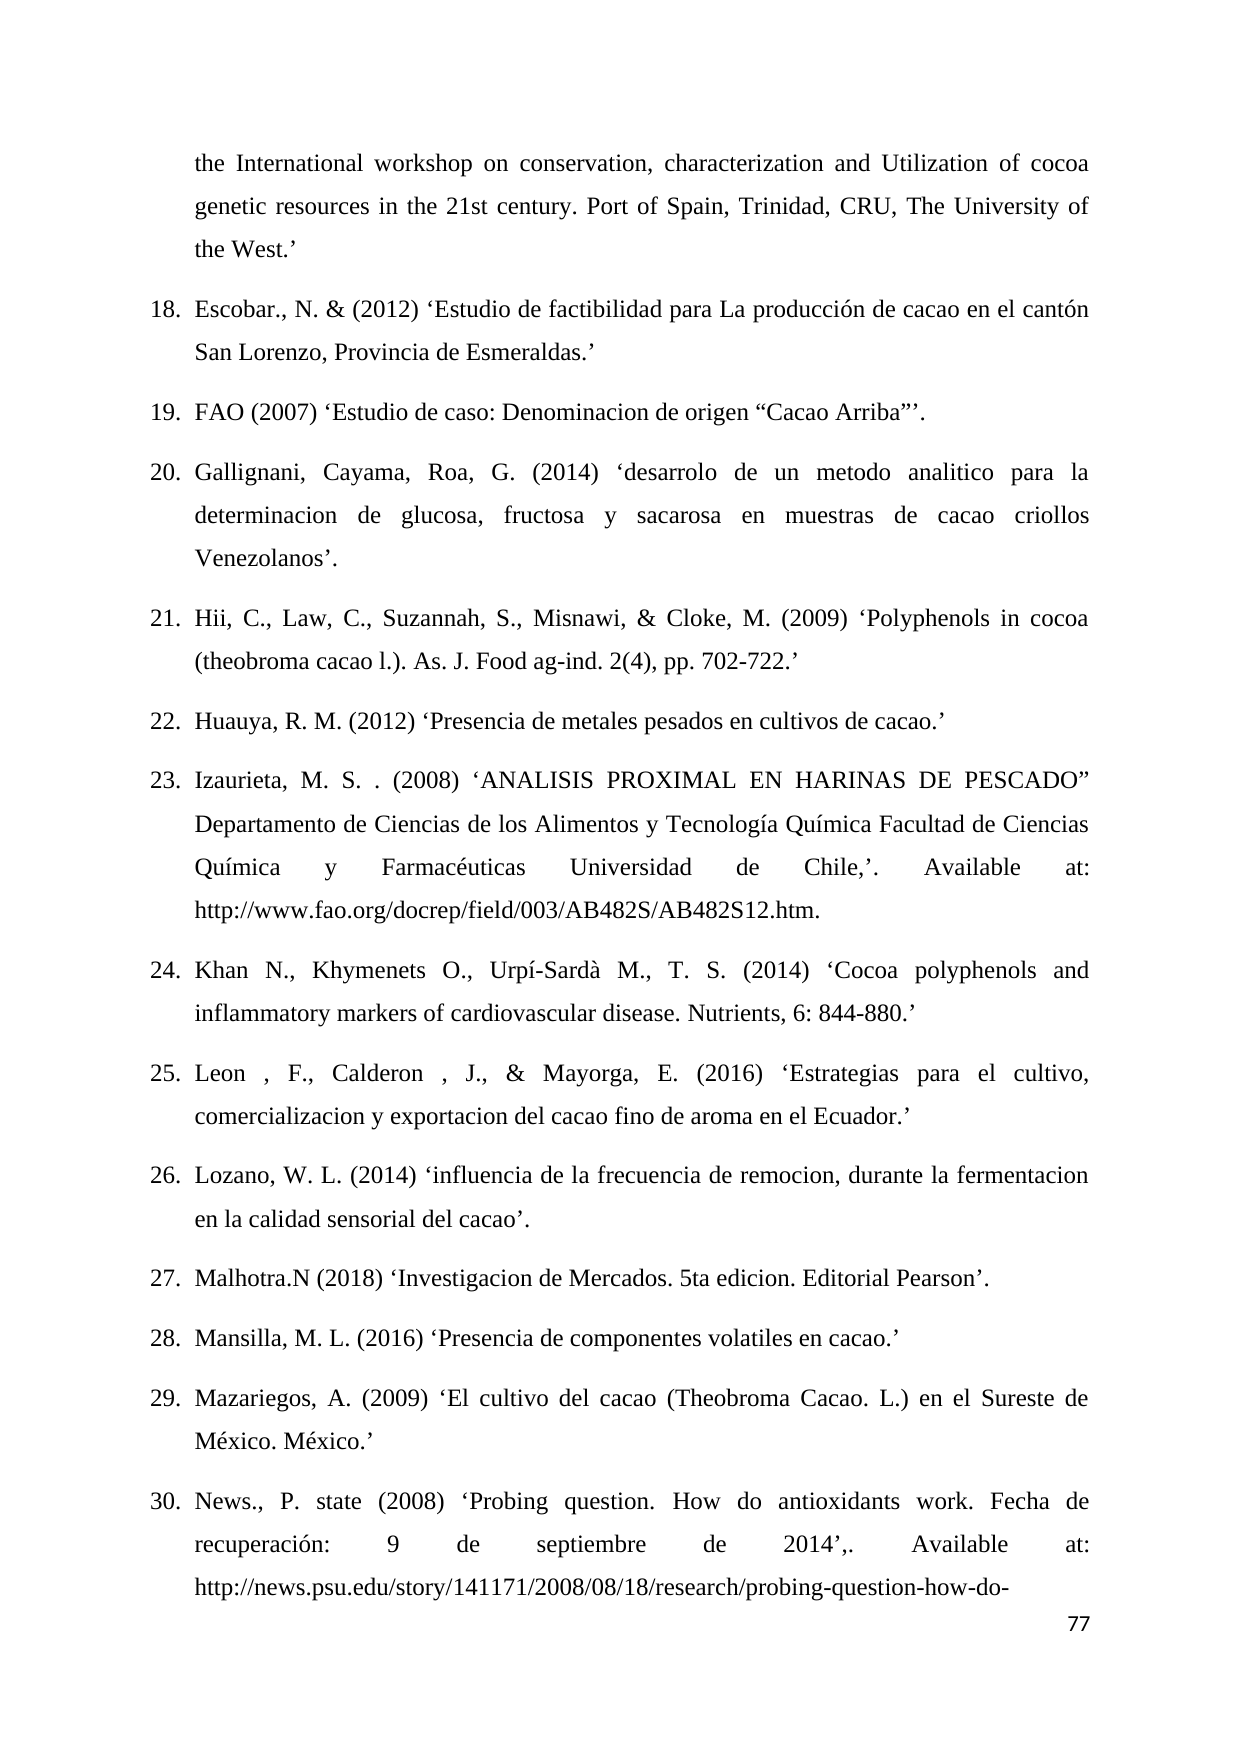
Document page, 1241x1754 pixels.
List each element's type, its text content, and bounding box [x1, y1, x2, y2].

list Khan N., Khymenets O., Urpí-Sardà M., T. S. (2014) ‘Cocoa polyphenols and inflammatory markers of cardiovascular disease. Nutrients, 6: 844-880.’ [150, 955, 1090, 1027]
list Mazariegos, A. (2009) ‘El cultivo del cacao (Theobroma Cacao. L.) en el Sureste de México. México.’ [150, 1383, 1090, 1455]
list Izaurieta, M. S. . (2008) ‘ANALISIS PROXIMAL EN HARINAS DE PESCADO” Departamento de Ciencias de los Alimentos y Tecnología Química Facultad de Ciencias Química y Farmacéuticas Universidad de Chile,’. Available at: http://www.fao.org/docrep/field/003/AB482S/AB482S12.htm. [150, 766, 1090, 924]
list Gallignani, Cayama, Roa, G. (2014) ‘desarrolo de un metodo analitico para la determinacion de glucosa, fructosa y sacarosa en muestras de cacao criollos Venezolanos’. [150, 457, 1090, 572]
list Leon , F., Calderon , J., & Mayorga, E. (2016) ‘Estrategias para el cultivo, comercializacion y exportacion del cacao fino de aroma en el Ecuador.’ [150, 1058, 1090, 1129]
list Escobar., N. & (2012) ‘Estudio de factibilidad para La producción de cacao en el cantón San Lorenzo, Provincia de Esmeraldas.’ [150, 294, 1090, 366]
list Hii, C., Law, C., Suzannah, S., Misnawi, & Cloke, M. (2009) ‘Polyphenols in cocoa (theobroma cacao l.). As. J. Food ag-ind. 2(4), pp. 702-722.’ [150, 603, 1090, 675]
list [150, 148, 1090, 263]
list Huauya, R. M. (2012) ‘Presencia de metales pesados en cultivos de cacao.’ [150, 706, 1090, 734]
list Malhotra.N (2018) ‘Investigacion de Mercados. 5ta edicion. Editorial Pearson’. [150, 1263, 1090, 1292]
list FAO (2007) ‘Estudio de caso: Denominacion de origen “Cacao Arriba”’. [150, 397, 1090, 426]
list Lozano, W. L. (2014) ‘influencia de la frecuencia de remocion, durante la fermentacion en la calidad sensorial del cacao’. [150, 1161, 1090, 1232]
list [150, 1486, 1090, 1601]
list Mansilla, M. L. (2016) ‘Presencia de componentes volatiles en cacao.’ [150, 1323, 1090, 1352]
